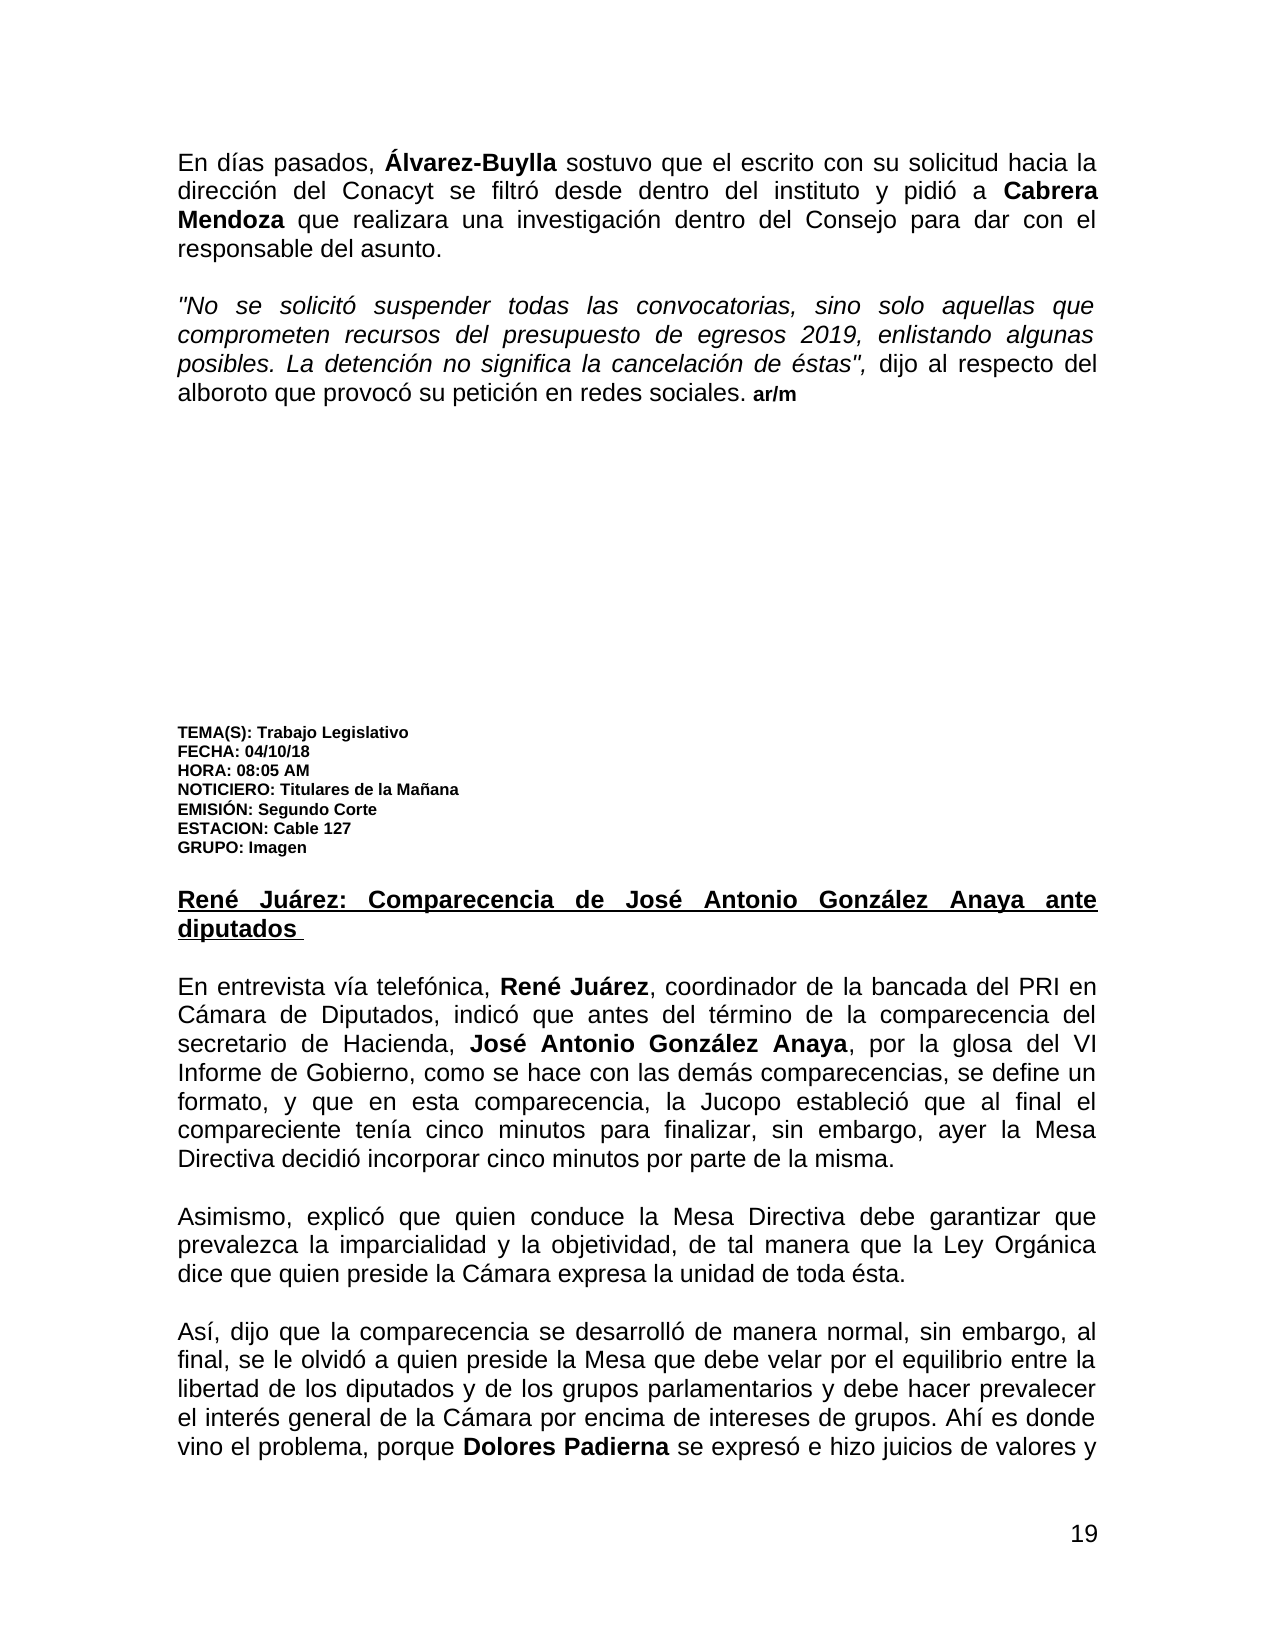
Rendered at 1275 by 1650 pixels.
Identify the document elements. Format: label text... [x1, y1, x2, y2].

text EMISIÓN: Segundo Corte [177, 799, 1098, 818]
text GRUPO: Imagen [177, 838, 1098, 857]
text En entrevista vía telefónica, René Juárez, coordinador de la bancada del PRI en Cámara de Diputados, indicó que antes del término de la comparecencia del secretario de Hacienda, José Antonio González Anaya, por la glosa del VI Informe de Gobierno, como se hace con las demás comparecencias, se define un formato, y que en esta comparecencia, la Jucopo estableció que al final el compareciente tenía cinco minutos para finalizar, sin embargo, ayer la Mesa Directiva decidió incorporar cinco minutos por parte de la misma. [177, 972, 1098, 1173]
text René Juárez: Comparecencia de José Antonio González Anaya ante diputados [177, 911, 1098, 943]
text NOTICIERO: Titulares de la Mañana [177, 780, 1098, 799]
text René Juárez: Comparecencia de José Antonio González Anaya ante diputados [177, 886, 1098, 910]
text "No se solicitó suspender todas las convocatorias, sino solo aquellas que comprometen recursos del presupuesto de egresos 2019, enlistando algunas posibles. La detención no significa la cancelación de éstas", dijo al respecto del alboroto que provocó su petición en redes sociales. ar/m [177, 291, 1098, 406]
text HORA: 08:05 AM [177, 761, 1098, 780]
text FECHA: 04/10/18 [177, 742, 1098, 761]
text En días pasados, Álvarez-Buylla sostuvo que el escrito con su solicitud hacia la dirección del Conacyt se filtró desde dentro del instituto y pidió a Cabrera Mendoza que realizara una investigación dentro del Consejo para dar con el responsable del asunto. [177, 148, 1098, 263]
text Asimismo, explicó que quien conduce la Mesa Directiva debe garantizar que prevalezca la imparcialidad y la objetividad, de tal manera que la Ley Orgánica dice que quien preside la Cámara expresa la unidad de toda ésta. [177, 1202, 1098, 1288]
text ESTACION: Cable 127 [177, 818, 1098, 838]
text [177, 1317, 1098, 1461]
text TEMA(S): Trabajo Legislativo [177, 723, 1098, 742]
